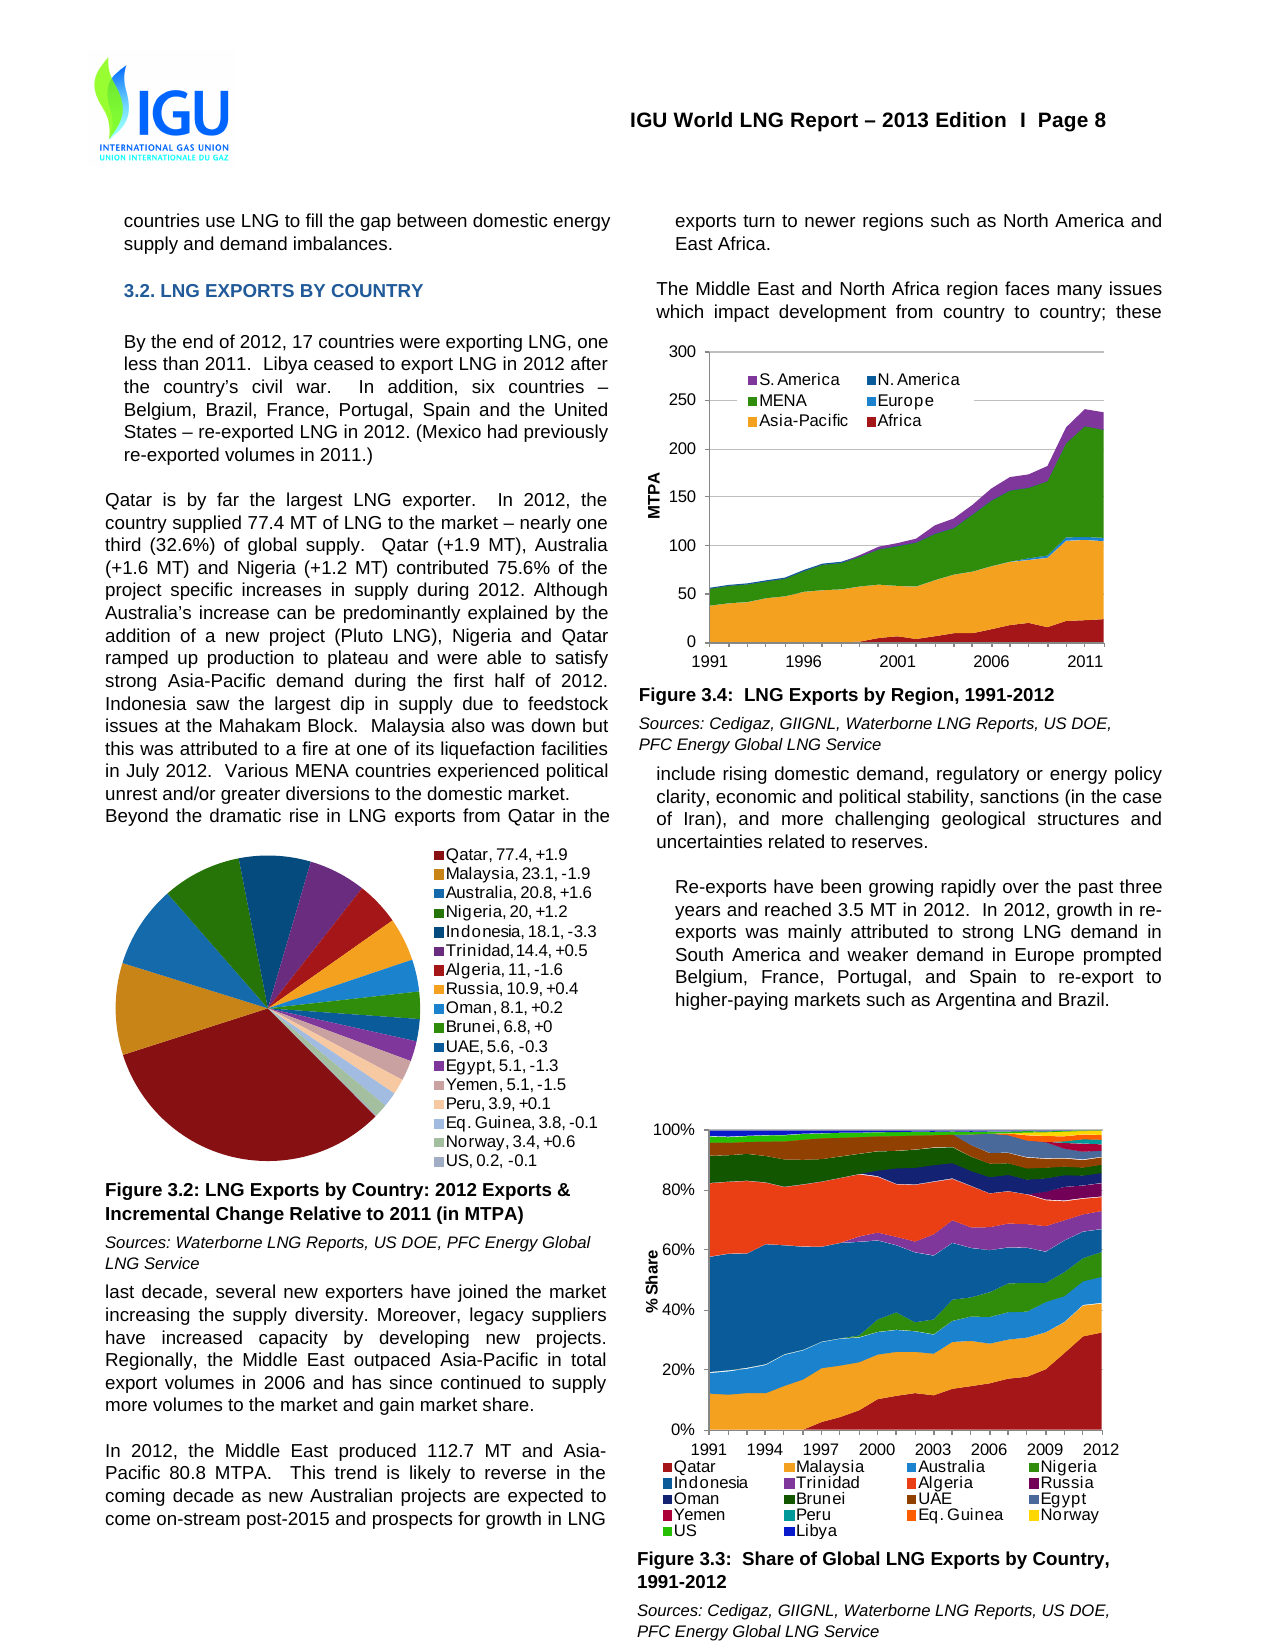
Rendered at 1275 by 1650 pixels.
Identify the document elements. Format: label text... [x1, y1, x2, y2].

picture [86, 50, 236, 166]
text The Middle East and North Africa region faces many issues which impact development from country to country; these include rising domestic demand, regulatory or energy policy clarity, economic and political stability, sanctions (in the case of Iran), and more challenging geological structures and uncertainties related to reserves. [656, 278, 1162, 852]
text Qatar is by far the largest LNG exporter. In 2012, the country supplied 77.4 MT of LNG to the market – nearly one third (32.6%) of global supply. Qatar (+1.9 MT), Australia (+1.6 MT) and Nigeria (+1.2 MT) contributed 75.6% of the project specific increases in supply during 2012. Although Australia’s increase can be predominantly explained by the addition of a new project (Pluto LNG), Nigeria and Qatar ramped up production to plateau and were able to satisfy strong Asia-Pacific demand during the first half of 2012. Indonesia saw the largest dip in supply due to feedstock issues at the Mahakam Block. Malaysia also was down but this was attributed to a fire at one of its liquefaction facilities in July 2012. Various MENA countries experienced political unrest and/or greater diversions to the domestic market. [105, 489, 611, 804]
table_header Figure 3.3: Share of Global LNG Exports by Country, 1991-2012 Sources: Cedigaz, GIIGNL, Waterborne LNG Reports, US DOE, PFC Energy Global LNG Service [626, 1104, 1144, 1650]
table_header Figure 3.2: LNG Exports by Country: 2012 Exports & Incremental Change Relative to 2011 (in MTPA) Sources: Waterborne LNG Reports, US DOE, PFC Energy Global LNG Service [94, 831, 612, 1281]
text Beyond the dramatic rise in LNG exports from Qatar in the last decade, several new exporters have joined the market increasing the supply diversity. Moreover, legacy suppliers have increased capacity by developing new projects. Regionally, the Middle East outpaced Asia-Pacific in total export volumes in 2006 and has since continued to supply more volumes to the market and gain market share. [105, 1281, 611, 1416]
subtitle 3.2. LNG EXPORTS BY COUNTRY [105, 280, 611, 302]
text By the end of 2012, 17 countries were exporting LNG, one less than 2011. Libya ceased to export LNG in 2012 after the country’s civil war. In addition, six countries – Belgium, Brazil, France, Portugal, Spain and the United States – re-exported LNG in 2012. (Mexico had previously re-exported volumes in 2011.) [124, 331, 611, 465]
text In 2012, the Middle East produced 112.7 MT and Asia-Pacific 80.8 MTPA. This trend is likely to reverse in the coming decade as new Australian projects are expected to come on-stream post-2015 and prospects for growth in LNG exports turn to newer regions such as North America and East Africa. [105, 1439, 611, 1529]
text Re-exports have been growing rapidly over the past three years and reached 3.5 MT in 2012. In 2012, growth in re-exports was mainly attributed to strong LNG demand in South America and weaker demand in Europe prompted Belgium, France, Portugal, and Spain to re-export to higher-paying markets such as Argentina and Brazil. [675, 876, 1162, 1011]
text In 2012, the Middle East produced 112.7 MT and Asia-Pacific 80.8 MTPA. This trend is likely to reverse in the coming decade as new Australian projects are expected to come on-stream post-2015 and prospects for growth in LNG exports turn to newer regions such as North America and East Africa. [675, 210, 1162, 254]
table_header Figure 3.4: LNG Exports by Region, 1991-2012 Sources: Cedigaz, GIIGNL, Waterborne LNG Reports, US DOE, PFC Energy Global LNG Service [628, 328, 1144, 763]
